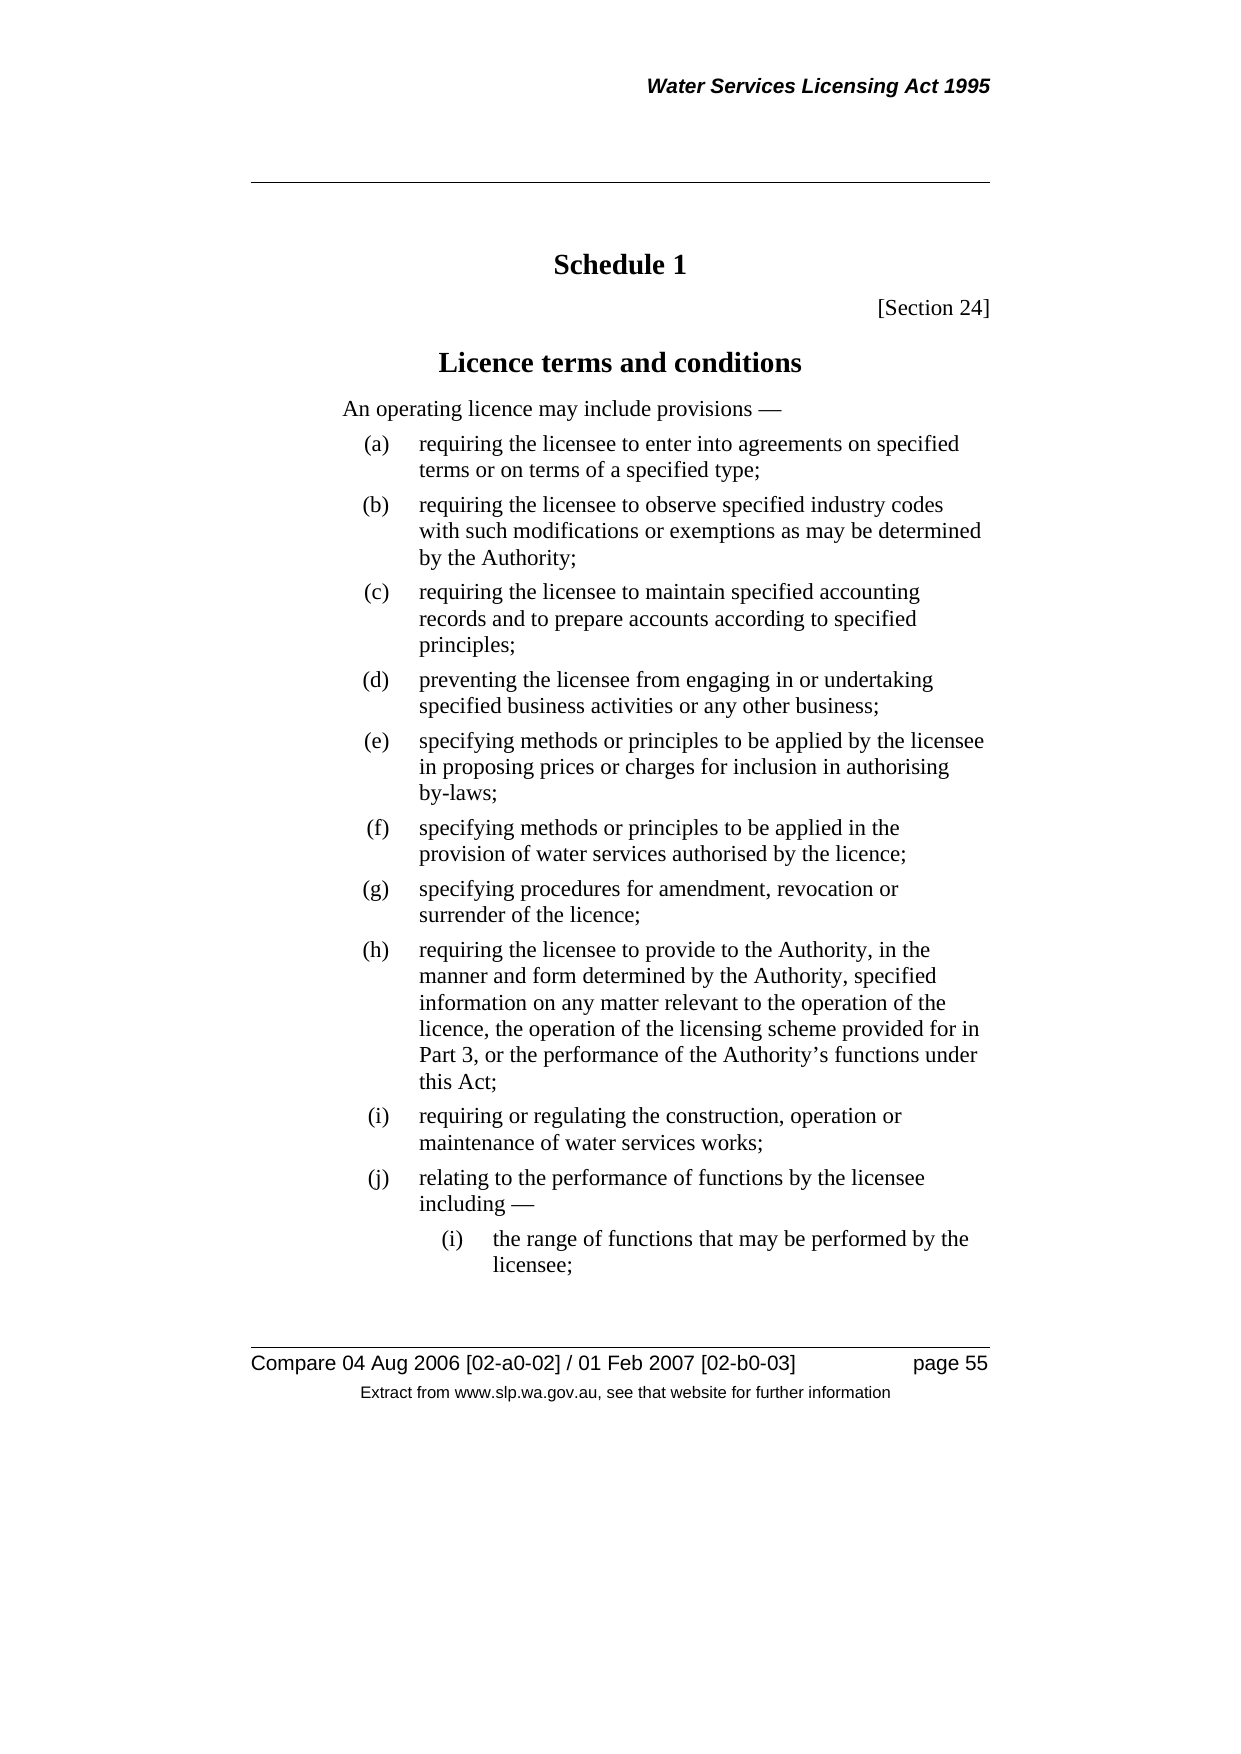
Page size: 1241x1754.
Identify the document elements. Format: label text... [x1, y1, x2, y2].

text (a) requiring the licensee to enter into agreements on specified terms or on terms of a specified type; [251, 430, 990, 482]
subtitle Licence terms and conditions [251, 345, 990, 378]
text (i) requiring or regulating the construction, operation or maintenance of water services works; [251, 1103, 990, 1155]
subtitle Schedule 1 [251, 247, 990, 281]
text (f) specifying methods or principles to be applied in the provision of water services authorised by the licence; [251, 814, 990, 867]
text An operating licence may include provisions — [251, 395, 990, 421]
text (e) specifying methods or principles to be applied by the licensee in proposing prices or charges for inclusion in authorising by-laws; [251, 727, 990, 806]
text (j) relating to the performance of functions by the licensee including — [251, 1164, 990, 1216]
text (g) specifying procedures for amendment, revocation or surrender of the licence; [251, 875, 990, 928]
text (b) requiring the licensee to observe specified industry codes with such modifications or exemptions as may be determined by the Authority; [251, 491, 990, 570]
text [Section 24] [251, 293, 990, 320]
text (h) requiring the licensee to provide to the Authority, in the manner and form determined by the Authority, specified information on any matter relevant to the operation of the licence, the operation of the licensing scheme provided for in Part 3, or the performance of the Authority’s functions under this Act; [251, 936, 990, 1094]
text (d) preventing the licensee from engaging in or undertaking specified business activities or any other business; [251, 666, 990, 718]
text (c) requiring the licensee to maintain specified accounting records and to prepare accounts according to specified principles; [251, 578, 990, 657]
text (i) the range of functions that may be performed by the licensee; [251, 1225, 990, 1277]
